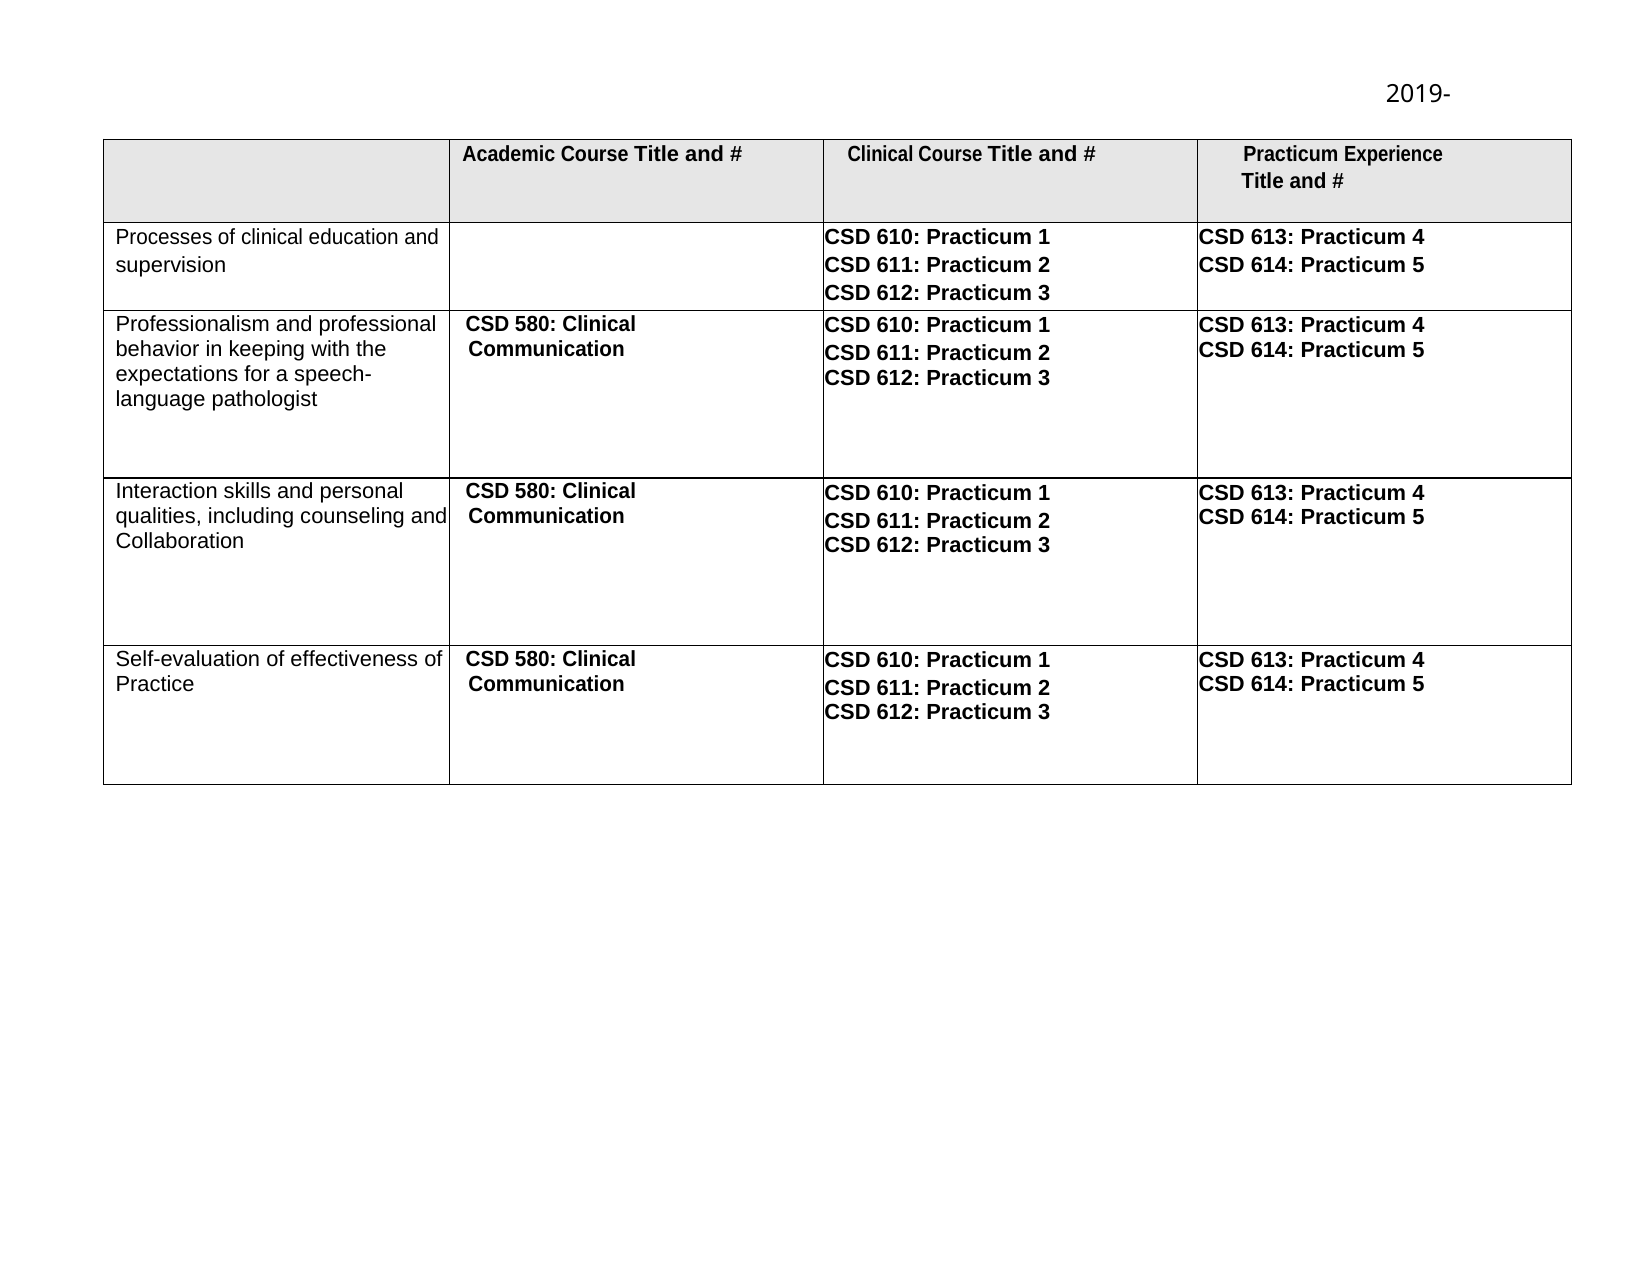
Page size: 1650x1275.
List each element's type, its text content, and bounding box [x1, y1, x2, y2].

table_cell CSD 613: Practicum 4 CSD 614: Practicum 5 [1198, 646, 1571, 783]
table_cell Professionalism and professional behavior in keeping with the expectations for a speech- language pathologist [104, 311, 449, 477]
table_header [104, 140, 449, 222]
table_header Academic Course Title and # [450, 140, 823, 222]
table_cell CSD 580: Clinical Communication [450, 479, 823, 644]
table_cell CSD 613: Practicum 4 CSD 614: Practicum 5 [1198, 479, 1571, 644]
table_cell CSD 610: Practicum 1 CSD 611: Practicum 2 CSD 612: Practicum 3 [824, 223, 1197, 310]
table_cell Interaction skills and personal qualities, including counseling and Collaboration [104, 479, 449, 644]
table_cell Processes of clinical education and supervision [104, 223, 449, 310]
table_cell CSD 610: Practicum 1 CSD 611: Practicum 2 CSD 612: Practicum 3 [824, 311, 1197, 477]
table_cell CSD 610: Practicum 1 CSD 611: Practicum 2 CSD 612: Practicum 3 [824, 646, 1197, 783]
table_cell CSD 613: Practicum 4 CSD 614: Practicum 5 [1198, 311, 1571, 477]
table_header Practicum Experience Title and # [1198, 140, 1571, 222]
table_header Clinical Course Title and # [824, 140, 1197, 222]
table_cell CSD 610: Practicum 1 CSD 611: Practicum 2 CSD 612: Practicum 3 [824, 479, 1197, 644]
table_cell [450, 223, 823, 310]
table_cell CSD 580: Clinical Communication [450, 646, 823, 783]
table_cell CSD 580: Clinical Communication [450, 311, 823, 477]
table_cell Self-evaluation of effectiveness of Practice [104, 646, 449, 783]
table_cell CSD 613: Practicum 4 CSD 614: Practicum 5 [1198, 223, 1571, 310]
